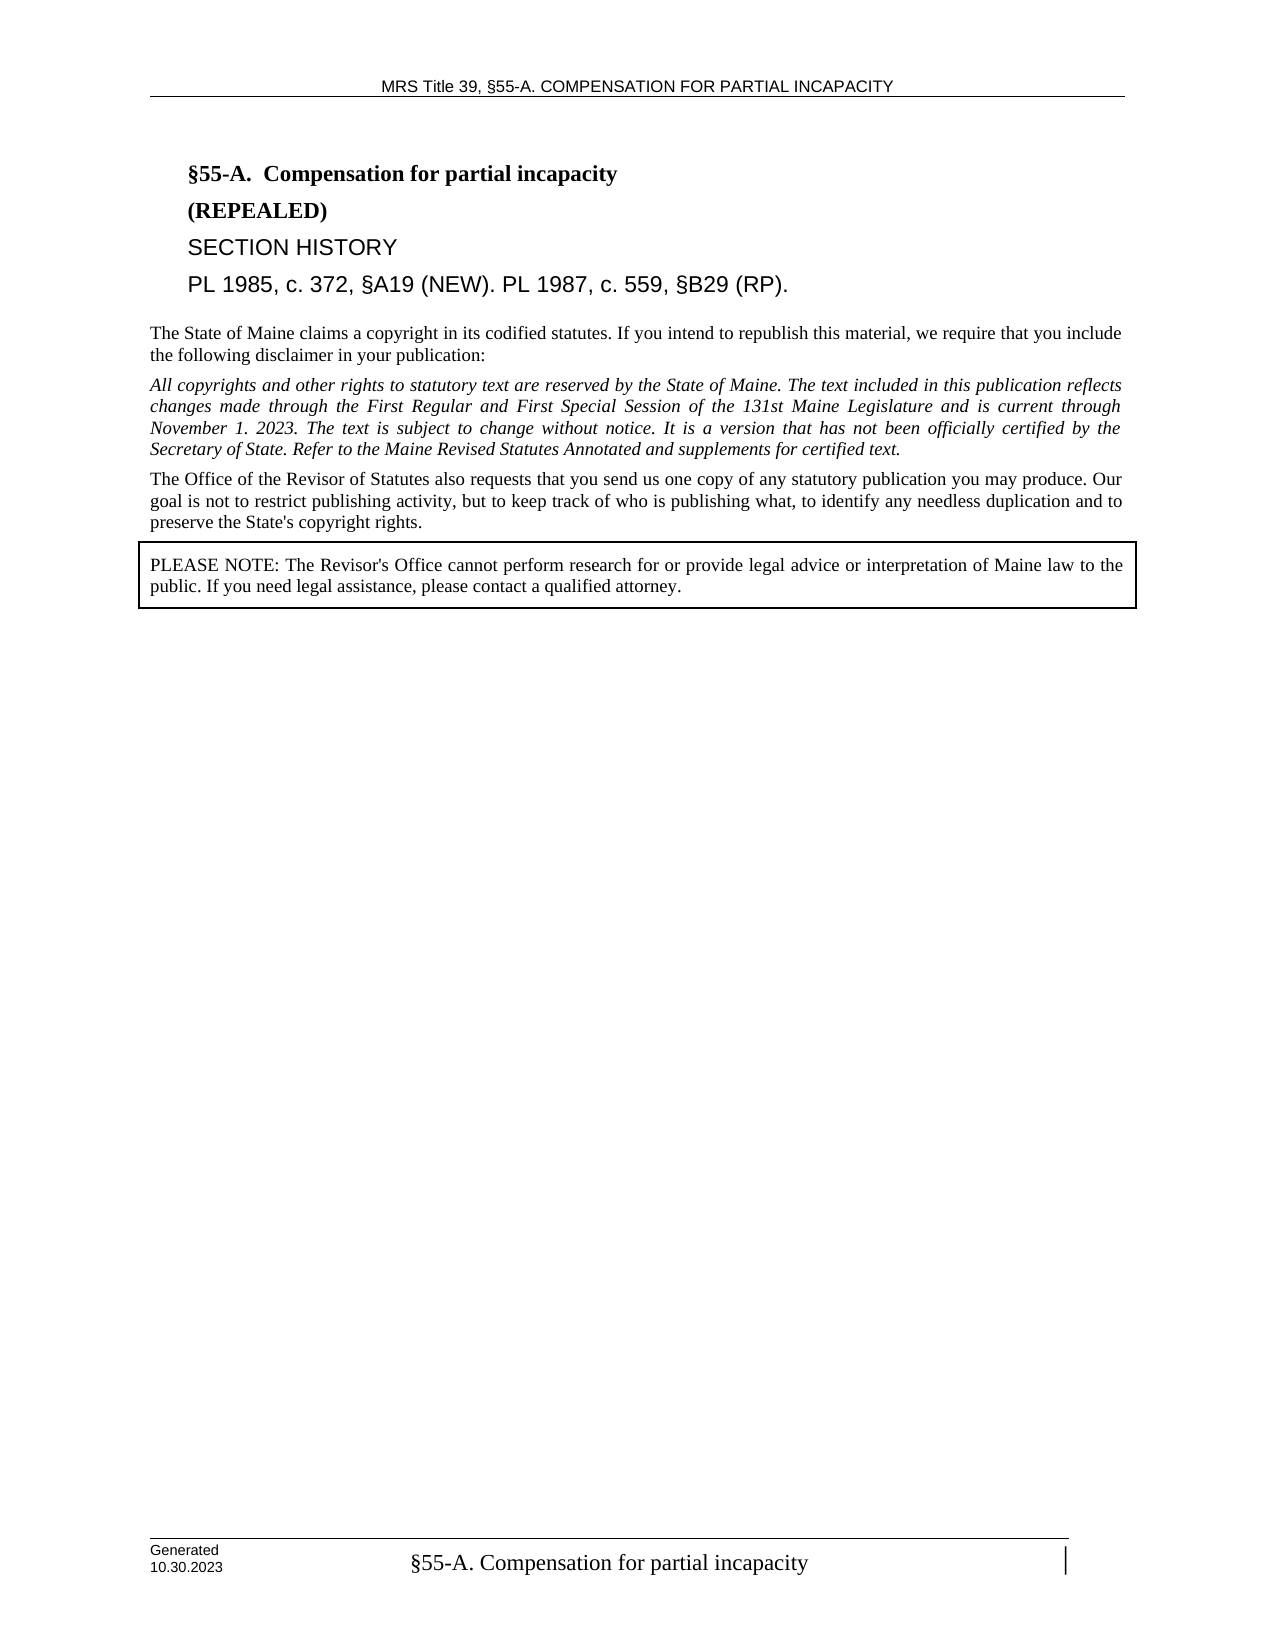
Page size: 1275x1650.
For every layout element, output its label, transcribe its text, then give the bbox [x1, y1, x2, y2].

text The State of Maine claims a copyright in its codified statutes. If you intend to republish this material, we require that you include the following disclaimer in your publication: [150, 322, 1125, 365]
text The Office of the Revisor of Statutes also requests that you send us one copy of any statutory publication you may produce. Our goal is not to restrict publishing activity, but to keep track of who is publishing what, to identify any needless duplication and to preserve the State's copyright rights. [150, 468, 1125, 533]
text §55-A. Compensation for partial incapacity [187, 160, 1125, 187]
text SECTION HISTORY [187, 234, 1125, 260]
text PL 1985, c. 372, §A19 (NEW). PL 1987, c. 559, §B29 (RP). [187, 271, 1125, 297]
text PLEASE NOTE: The Revisor's Office cannot perform research for or provide legal advice or interpretation of Maine law to the public. If you need legal assistance, please contact a qualified attorney. [140, 543, 1135, 607]
text (REPEALED) [187, 197, 1125, 223]
text All copyrights and other rights to statutory text are reserved by the State of Maine. The text included in this publication reflects changes made through the First Regular and First Special Session of the 131st Maine Legislature and is current through November 1. 2023 . The text is subject to change without notice. It is a version that has not been officially certified by the Secretary of State. Refer to the Maine Revised Statutes Annotated and supplements for certified text. [150, 373, 1125, 460]
